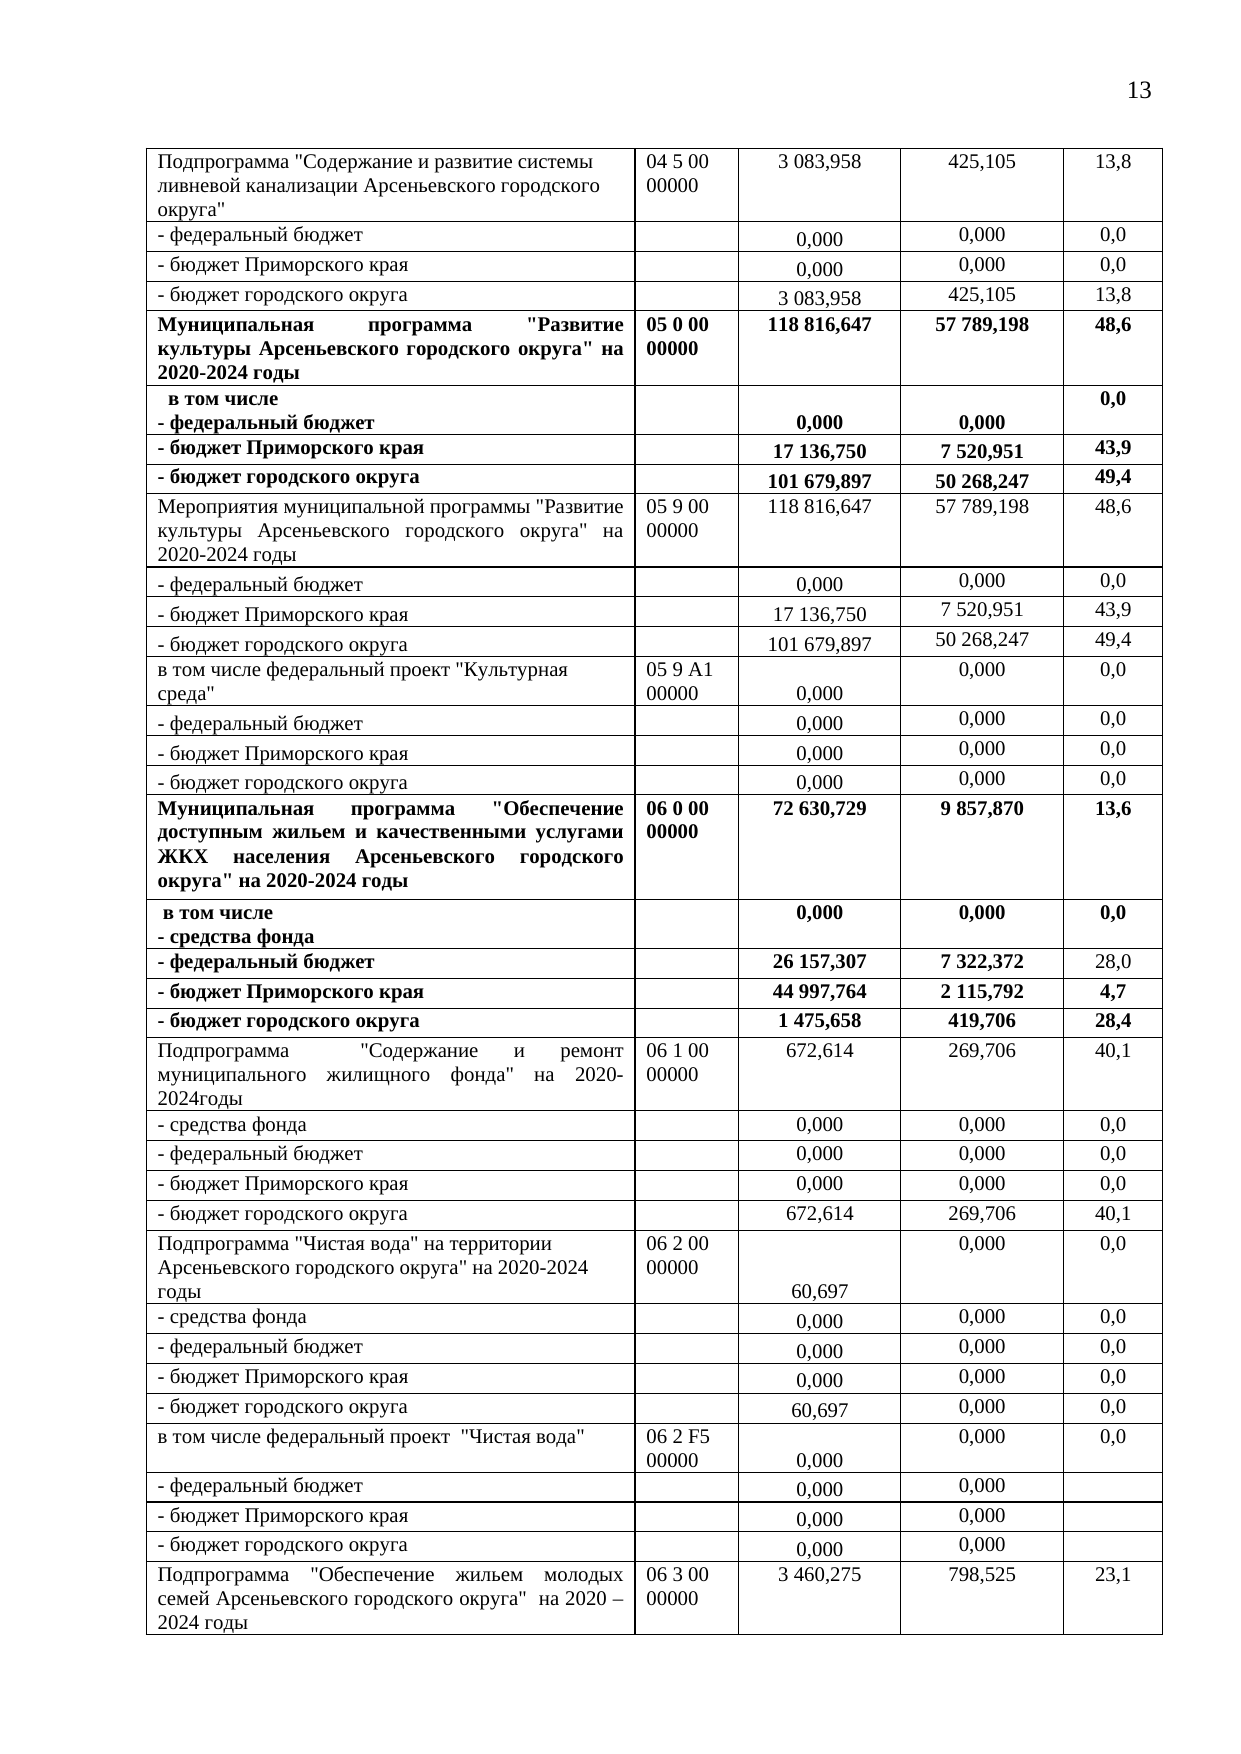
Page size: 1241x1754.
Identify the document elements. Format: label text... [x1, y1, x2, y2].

table_cell - федеральный бюджет [147, 706, 634, 735]
table_cell 05 9 А1 00000 [636, 657, 738, 705]
table_cell 50 268,247 [901, 465, 1063, 493]
table_cell - федеральный бюджет [147, 1141, 634, 1170]
table_cell - федеральный бюджет [147, 222, 634, 251]
table_cell 0,0 [1064, 1304, 1162, 1333]
table_cell [636, 222, 738, 251]
table_cell 2 115,792 [901, 979, 1063, 1007]
table_cell 26 157,307 [739, 949, 900, 978]
table_cell 49,4 [1064, 465, 1162, 493]
table_cell [636, 386, 738, 434]
table_cell 419,706 [901, 1009, 1063, 1037]
table_cell - бюджет городского округа [147, 627, 634, 656]
table_cell 7 520,951 [901, 435, 1063, 463]
table_cell [636, 706, 738, 735]
table_cell [636, 1171, 738, 1200]
table_cell 1 475,658 [739, 1009, 900, 1037]
table_cell 0,0 [1064, 900, 1162, 948]
table_cell [636, 736, 738, 764]
table_cell Муниципальная программа "Развитие культуры Арсеньевского городского округа" на 2020-2024 годы [147, 311, 634, 384]
table_cell 0,0 [1064, 736, 1162, 764]
table_cell [1064, 1532, 1162, 1561]
table_cell 72 630,729 [739, 795, 900, 899]
table_cell 0,000 [901, 568, 1063, 596]
table_cell 0,0 [1064, 1394, 1162, 1422]
table_cell 05 0 00 00000 [636, 311, 738, 384]
table_cell [636, 949, 738, 978]
table_cell [636, 465, 738, 493]
table_cell [636, 1394, 738, 1422]
table_cell 118 816,647 [739, 494, 900, 566]
table_cell 0,000 [901, 900, 1063, 948]
table_cell 0,000 [901, 1473, 1063, 1501]
table_cell 118 816,647 [739, 311, 900, 384]
table_cell - федеральный бюджет [147, 1334, 634, 1363]
table_cell [636, 1532, 738, 1561]
table_cell - федеральный бюджет [147, 1473, 634, 1501]
table_cell 43,9 [1064, 597, 1162, 626]
table_cell 06 3 00 00000 [636, 1562, 738, 1634]
table_cell - бюджет Приморского края [147, 252, 634, 281]
table_cell - бюджет Приморского края [147, 1503, 634, 1531]
table_cell 44 997,764 [739, 979, 900, 1007]
table_cell 0,0 [1064, 1364, 1162, 1392]
table_cell 0,000 [739, 1424, 900, 1472]
table_cell 0,000 [739, 1503, 900, 1531]
table_cell Подпрограмма "Обеспечение жильем молодых семей Арсеньевского городского округа" на 2020 – 2024 годы [147, 1562, 634, 1634]
table_cell 3 460,275 [739, 1562, 900, 1634]
table_cell - бюджет городского округа [147, 282, 634, 310]
table_cell - средства фонда [147, 1111, 634, 1140]
table_cell 28,4 [1064, 1009, 1162, 1037]
table_cell 0,000 [739, 900, 900, 948]
table_cell 7 322,372 [901, 949, 1063, 978]
table_cell 3 083,958 [739, 282, 900, 310]
table_cell 06 1 00 00000 [636, 1038, 738, 1110]
table_cell 60,697 [739, 1231, 900, 1303]
table_cell 57 789,198 [901, 311, 1063, 384]
table_cell - бюджет городского округа [147, 465, 634, 493]
table_cell 0,000 [739, 1171, 900, 1200]
table_cell - федеральный бюджет [147, 949, 634, 978]
table_cell 0,000 [739, 1364, 900, 1392]
table_cell 13,8 [1064, 149, 1162, 221]
table_cell 0,0 [1064, 1111, 1162, 1140]
table_cell 0,000 [901, 766, 1063, 794]
table_cell 0,000 [739, 1473, 900, 1501]
table_cell 0,000 [901, 1394, 1063, 1422]
table_cell 101 679,897 [739, 627, 900, 656]
table_cell [636, 597, 738, 626]
table_cell 9 857,870 [901, 795, 1063, 899]
table_cell 17 136,750 [739, 597, 900, 626]
table_cell 7 520,951 [901, 597, 1063, 626]
table_cell 0,0 [1064, 657, 1162, 705]
table_cell 13,8 [1064, 282, 1162, 310]
table_cell 0,000 [901, 1111, 1063, 1140]
table_cell - бюджет Приморского края [147, 597, 634, 626]
table_cell 0,000 [901, 1424, 1063, 1472]
table_cell [636, 435, 738, 463]
table_cell [636, 1141, 738, 1170]
table_cell 60,697 [739, 1394, 900, 1422]
table_cell 0,000 [739, 1304, 900, 1333]
table_cell Муниципальная программа "Обеспечение доступным жильем и качественными услугами ЖКХ населения Арсеньевского городского округа" на 2020-2024 годы [147, 795, 634, 899]
table_cell - бюджет городского округа [147, 1532, 634, 1561]
table_cell 0,000 [901, 1231, 1063, 1303]
table_cell 0,000 [901, 1141, 1063, 1170]
table_cell 425,105 [901, 149, 1063, 221]
table_cell 28,0 [1064, 949, 1162, 978]
table_cell [636, 1111, 738, 1140]
table_cell 0,000 [739, 386, 900, 434]
table_cell 0,000 [901, 386, 1063, 434]
table_cell 0,000 [901, 706, 1063, 735]
table_cell 43,9 [1064, 435, 1162, 463]
table_cell 4,7 [1064, 979, 1162, 1007]
table_cell 0,0 [1064, 222, 1162, 251]
table_cell 0,0 [1064, 1171, 1162, 1200]
table_cell 0,000 [901, 1532, 1063, 1561]
table_cell в том числе - федеральный бюджет [147, 386, 634, 434]
table_cell 49,4 [1064, 627, 1162, 656]
table_cell 0,000 [901, 222, 1063, 251]
table_cell 0,000 [901, 1171, 1063, 1200]
table_cell 48,6 [1064, 494, 1162, 566]
table_cell 0,0 [1064, 706, 1162, 735]
table_cell 0,000 [739, 222, 900, 251]
table_cell - бюджет Приморского края [147, 435, 634, 463]
table_cell 0,000 [739, 657, 900, 705]
table_cell 0,000 [739, 252, 900, 281]
table_cell 0,0 [1064, 1424, 1162, 1472]
table_cell - бюджет городского округа [147, 1009, 634, 1037]
table_cell - бюджет Приморского края [147, 736, 634, 764]
table_cell 06 2 00 00000 [636, 1231, 738, 1303]
table_cell 269,706 [901, 1038, 1063, 1110]
table_cell 06 0 00 00000 [636, 795, 738, 899]
table_cell [1064, 1473, 1162, 1501]
table_cell [636, 1473, 738, 1501]
table_cell 40,1 [1064, 1038, 1162, 1110]
table_cell 0,000 [901, 736, 1063, 764]
table_cell 0,000 [901, 657, 1063, 705]
table_cell 672,614 [739, 1201, 900, 1229]
table_cell 40,1 [1064, 1201, 1162, 1229]
table_cell 0,000 [739, 1334, 900, 1363]
table_cell 0,000 [739, 706, 900, 735]
table_cell - бюджет Приморского края [147, 1364, 634, 1392]
table_cell в том числе - средства фонда [147, 900, 634, 948]
table_cell [636, 1334, 738, 1363]
table_cell 0,000 [739, 1111, 900, 1140]
table_cell в том числе федеральный проект "Культурная среда" [147, 657, 634, 705]
table_cell [636, 979, 738, 1007]
table_cell [636, 900, 738, 948]
table_cell [1064, 1503, 1162, 1531]
table_cell [636, 1201, 738, 1229]
table_cell 0,000 [739, 1141, 900, 1170]
table_cell 0,0 [1064, 252, 1162, 281]
table_cell [636, 1503, 738, 1531]
table_cell 23,1 [1064, 1562, 1162, 1634]
table_cell [636, 568, 738, 596]
table_cell в том числе федеральный проект "Чистая вода" [147, 1424, 634, 1472]
table_cell [636, 282, 738, 310]
table_cell Мероприятия муниципальной программы "Развитие культуры Арсеньевского городского округа" на 2020-2024 годы [147, 494, 634, 566]
table_cell [636, 627, 738, 656]
table_cell Подпрограмма "Чистая вода" на территории Арсеньевского городского округа" на 2020-2024 годы [147, 1231, 634, 1303]
table_cell 0,000 [901, 1304, 1063, 1333]
table_cell - бюджет Приморского края [147, 979, 634, 1007]
table_cell 17 136,750 [739, 435, 900, 463]
table_cell 13,6 [1064, 795, 1162, 899]
table_cell [636, 1009, 738, 1037]
table_cell 0,000 [739, 568, 900, 596]
table_cell - федеральный бюджет [147, 568, 634, 596]
table_cell - бюджет городского округа [147, 766, 634, 794]
table_cell 04 5 00 00000 [636, 149, 738, 221]
table_cell - средства фонда [147, 1304, 634, 1333]
table_cell Подпрограмма "Содержание и ремонт муниципального жилищного фонда" на 2020-2024годы [147, 1038, 634, 1110]
table_cell [636, 252, 738, 281]
table_cell 0,0 [1064, 1334, 1162, 1363]
table_cell 269,706 [901, 1201, 1063, 1229]
table_cell 0,000 [739, 1532, 900, 1561]
table_cell 0,0 [1064, 766, 1162, 794]
table_cell - бюджет городского округа [147, 1394, 634, 1422]
table_cell 0,000 [901, 1503, 1063, 1531]
table_cell 101 679,897 [739, 465, 900, 493]
table_cell [636, 766, 738, 794]
table_cell 3 083,958 [739, 149, 900, 221]
table_cell 798,525 [901, 1562, 1063, 1634]
table_cell 0,0 [1064, 1231, 1162, 1303]
table_cell 0,000 [901, 252, 1063, 281]
table_cell 425,105 [901, 282, 1063, 310]
table_cell - бюджет городского округа [147, 1201, 634, 1229]
table_cell - бюджет Приморского края [147, 1171, 634, 1200]
table_cell 0,0 [1064, 568, 1162, 596]
table_cell 57 789,198 [901, 494, 1063, 566]
table_cell 0,0 [1064, 1141, 1162, 1170]
table_cell Подпрограмма "Содержание и развитие системы ливневой канализации Арсеньевского городского округа" [147, 149, 634, 221]
table_cell [636, 1364, 738, 1392]
table_cell [636, 1304, 738, 1333]
table_cell 672,614 [739, 1038, 900, 1110]
table_cell 05 9 00 00000 [636, 494, 738, 566]
table_cell 50 268,247 [901, 627, 1063, 656]
table_cell 0,000 [901, 1364, 1063, 1392]
table_cell 0,0 [1064, 386, 1162, 434]
table_cell 48,6 [1064, 311, 1162, 384]
table_cell 0,000 [739, 736, 900, 764]
table_cell 0,000 [901, 1334, 1063, 1363]
table_cell 0,000 [739, 766, 900, 794]
table_cell 06 2 F5 00000 [636, 1424, 738, 1472]
